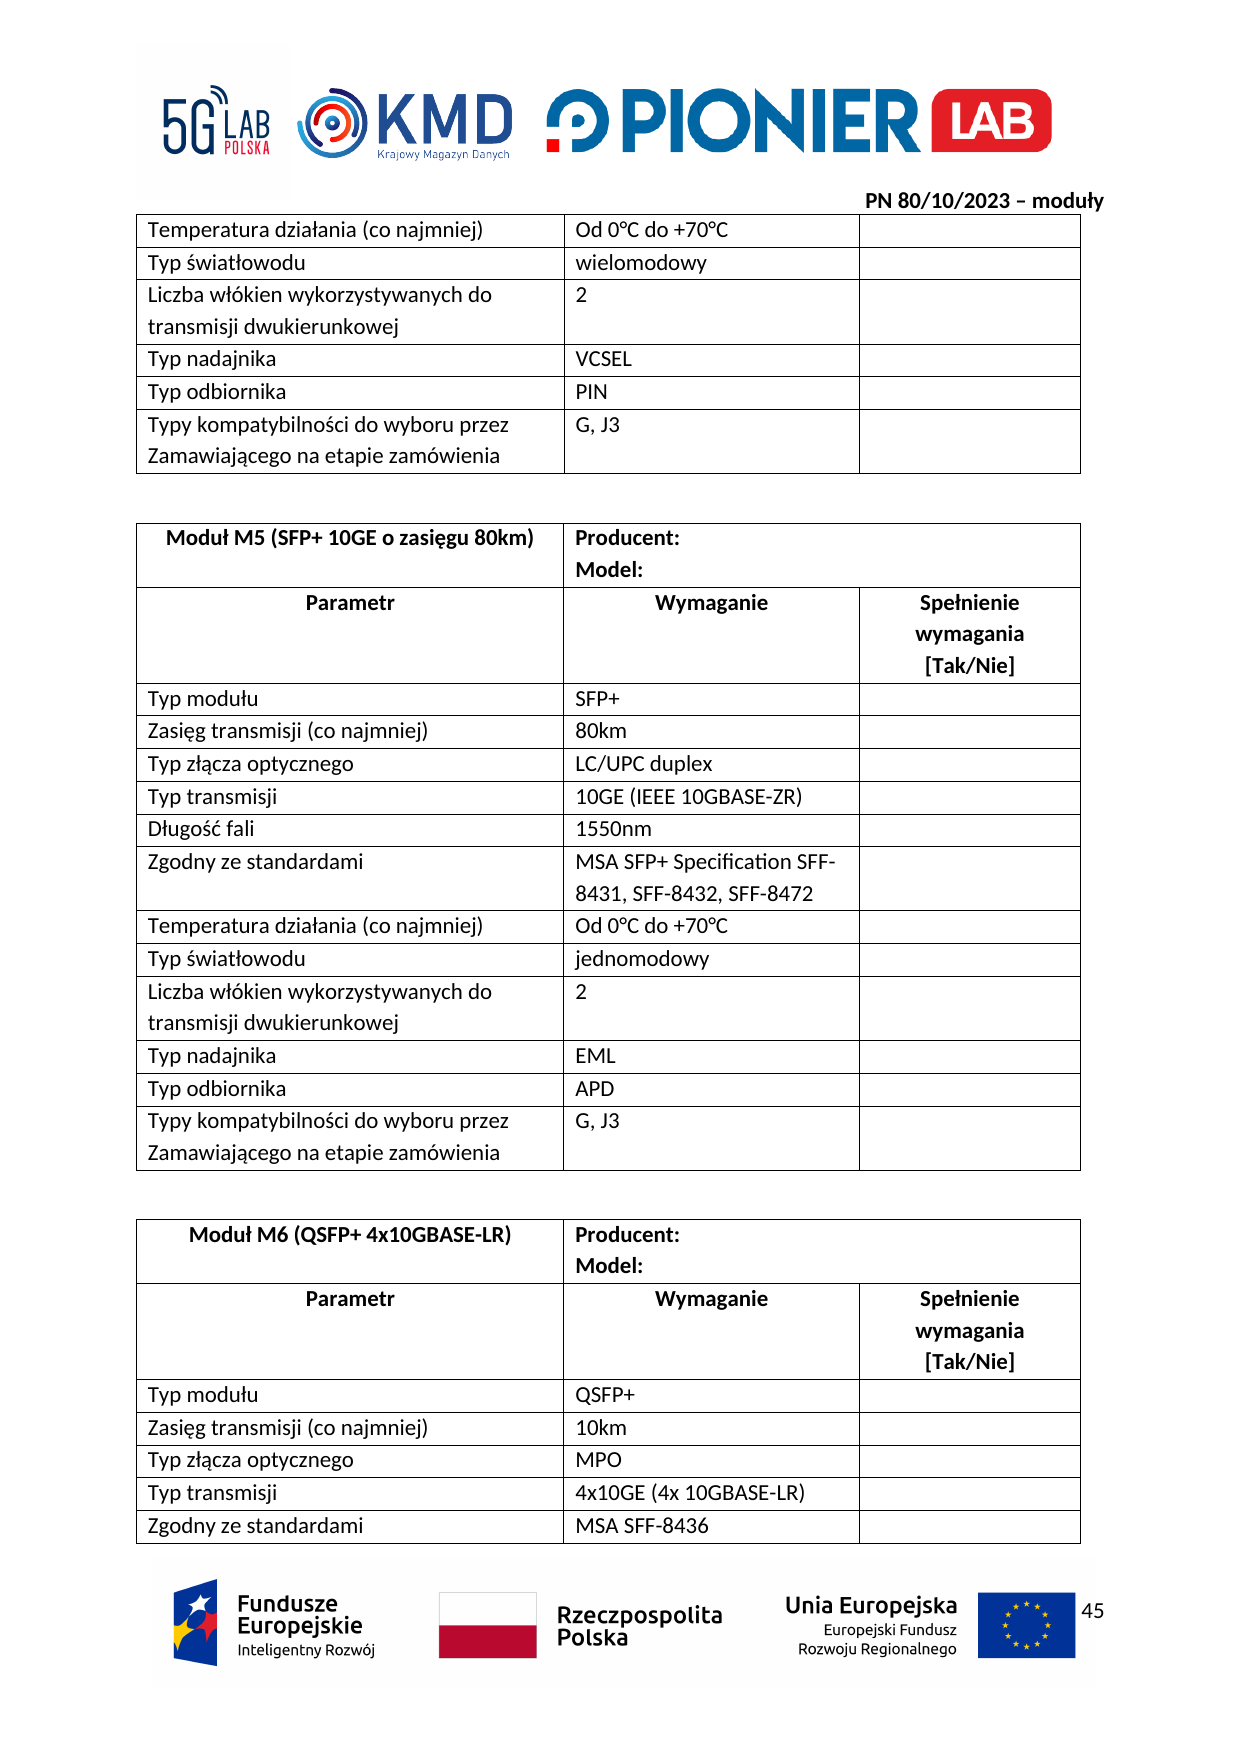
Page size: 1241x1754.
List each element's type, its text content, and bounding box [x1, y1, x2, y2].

table_cell [860, 847, 1080, 910]
table_cell Typ złącza optycznego [137, 749, 563, 781]
table_cell [860, 1413, 1080, 1444]
table_cell MSA SFP+ Specification SFF-8431, SFF-8432, SFF-8472 [564, 847, 859, 910]
table_cell MPO [564, 1446, 859, 1477]
table_header Producent: Model: [564, 524, 1080, 587]
table_cell [860, 782, 1080, 813]
table_cell [860, 1446, 1080, 1477]
table_cell MSA SFF-8436 [564, 1511, 859, 1543]
table_cell 2 [564, 977, 859, 1040]
table_cell Typ transmisji [137, 782, 563, 813]
table_header Moduł M5 (SFP+ 10GE o zasięgu 80km) [137, 524, 563, 587]
table_cell [860, 280, 1080, 343]
table_cell Zgodny ze standardami [137, 847, 563, 910]
table_cell wielomodowy [565, 248, 859, 279]
table_cell [860, 815, 1080, 846]
table_cell 2 [565, 280, 859, 343]
table_cell QSFP+ [564, 1380, 859, 1412]
table_cell Typ światłowodu [137, 944, 563, 976]
table_cell [860, 684, 1080, 715]
table_cell Wymaganie [564, 588, 859, 683]
table_cell [860, 410, 1080, 473]
table_cell Typ nadajnika [137, 1041, 563, 1073]
table_cell Od 0°C do +70°C [564, 911, 859, 943]
table_cell [860, 944, 1080, 976]
table_cell Temperatura działania (co najmniej) [137, 215, 564, 247]
table_cell Parametr [137, 588, 563, 683]
table_cell PIN [565, 377, 859, 409]
table_cell Liczba włókien wykorzystywanych do transmisji dwukierunkowej [137, 977, 563, 1040]
table_cell LC/UPC duplex [564, 749, 859, 781]
table_cell Spełnienie wymagania [Tak/Nie] [860, 588, 1080, 683]
table_cell Typ światłowodu [137, 248, 564, 279]
table_cell Typ modułu [137, 1380, 563, 1412]
table_cell Typy kompatybilności do wyboru przez Zamawiającego na etapie zamówienia [137, 410, 564, 473]
table_cell [860, 1478, 1080, 1510]
table_cell [860, 1041, 1080, 1073]
table_cell Typ nadajnika [137, 345, 564, 376]
table_cell 10GE (IEEE 10GBASE-ZR) [564, 782, 859, 813]
table_cell Typ transmisji [137, 1478, 563, 1510]
table_cell 1550nm [564, 815, 859, 846]
table_cell Długość fali [137, 815, 563, 846]
table_cell Parametr [137, 1284, 563, 1379]
table_cell SFP+ [564, 684, 859, 715]
table_cell [860, 377, 1080, 409]
table_cell Liczba włókien wykorzystywanych do transmisji dwukierunkowej [137, 280, 564, 343]
table_cell 4x10GE (4x 10GBASE-LR) [564, 1478, 859, 1510]
table_cell [860, 1107, 1080, 1170]
table_cell Zgodny ze standardami [137, 1511, 563, 1543]
table_cell 80km [564, 716, 859, 748]
table_cell Zasięg transmisji (co najmniej) [137, 716, 563, 748]
picture [152, 1557, 1097, 1688]
table_cell [860, 1074, 1080, 1106]
table_cell VCSEL [565, 345, 859, 376]
table_cell Typ modułu [137, 684, 563, 715]
table_cell Temperatura działania (co najmniej) [137, 911, 563, 943]
table_cell [860, 911, 1080, 943]
table_cell [860, 749, 1080, 781]
table_cell [860, 345, 1080, 376]
table_cell G, J3 [565, 410, 859, 473]
table_cell APD [564, 1074, 859, 1106]
table_cell Typ odbiornika [137, 377, 564, 409]
table_cell [860, 1511, 1080, 1543]
table_cell jednomodowy [564, 944, 859, 976]
table_cell G, J3 [564, 1107, 859, 1170]
table_header Producent: Model: [564, 1220, 1080, 1283]
table_cell 10km [564, 1413, 859, 1444]
picture [546, 87, 1052, 153]
table_cell Od 0°C do +70°C [565, 215, 859, 247]
table_cell Wymaganie [564, 1284, 859, 1379]
table_cell Typ złącza optycznego [137, 1446, 563, 1477]
table_cell Spełnienie wymagania [Tak/Nie] [860, 1284, 1080, 1379]
table_header Moduł M6 (QSFP+ 4x10GBASE-LR) [137, 1220, 563, 1283]
table_cell [860, 215, 1080, 247]
table_cell Zasięg transmisji (co najmniej) [137, 1413, 563, 1444]
picture [135, 44, 545, 200]
table_cell EML [564, 1041, 859, 1073]
table_cell [860, 1380, 1080, 1412]
table_cell [860, 716, 1080, 748]
table_cell Typy kompatybilności do wyboru przez Zamawiającego na etapie zamówienia [137, 1107, 563, 1170]
table_cell Typ odbiornika [137, 1074, 563, 1106]
table_cell [860, 248, 1080, 279]
table_cell [860, 977, 1080, 1040]
